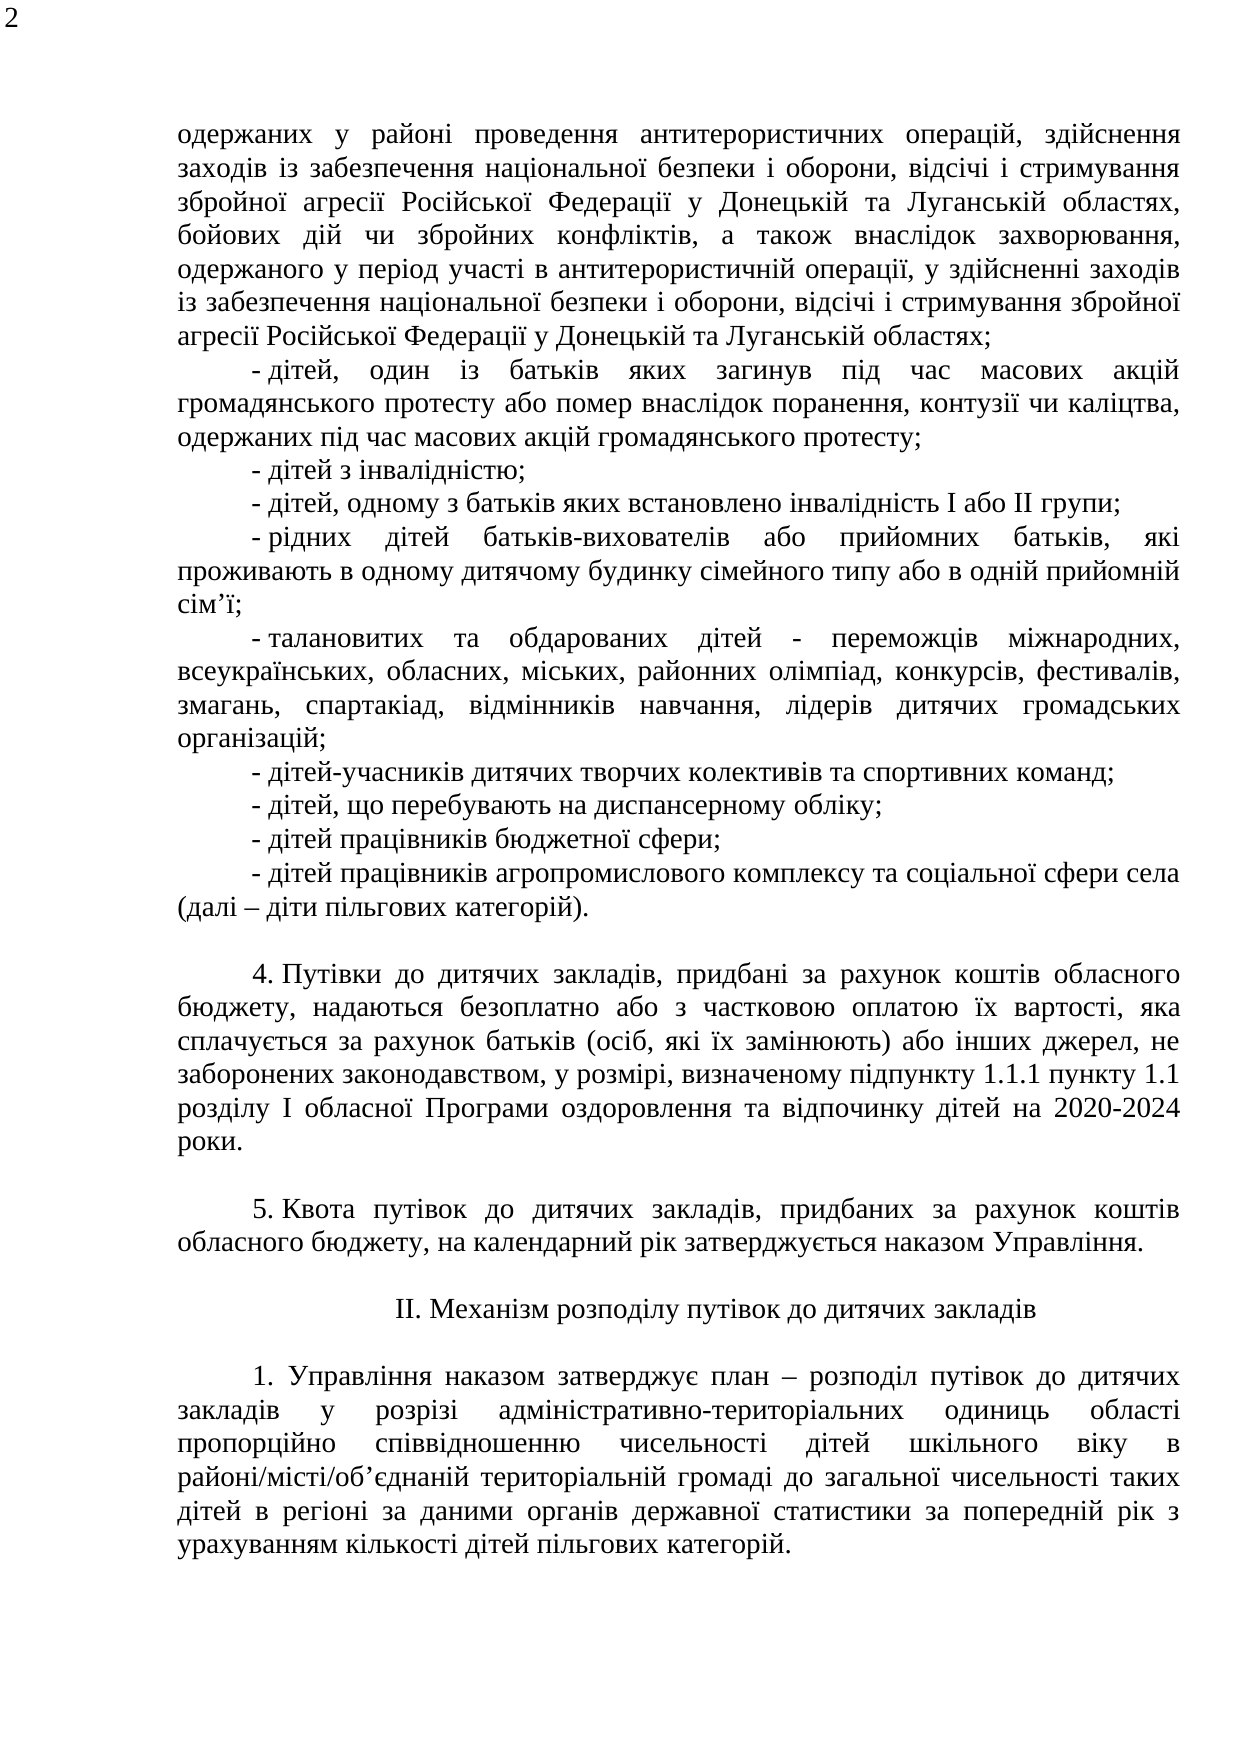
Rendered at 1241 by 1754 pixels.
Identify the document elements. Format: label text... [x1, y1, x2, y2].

list Механізм розподілу путівок до дитячих закладів [395, 1291, 1194, 1325]
list Квота путівок до дитячих закладів, придбаних за рахунок коштів обласного бюджету, на календарний рік затверджується наказом Управління. [177, 1191, 1181, 1258]
list дітей-учасників дитячих творчих колективів та спортивних команд; [251, 754, 1194, 788]
list талановитих та обдарованих дітей - переможців міжнародних, всеукраїнських, обласних, міських, районних олімпіад, конкурсів, фестивалів, змагань, спартакіад, відмінників навчання, лідерів дитячих громадських організацій; [177, 620, 1181, 754]
text одержаних у районі проведення антитерористичних операцій, здійснення заходів із забезпечення національної безпеки і оборони, відсічі і стримування збройної агресії Російської Федерації у Донецькій та Луганській областях, бойових дій чи збройних конфліктів, а також внаслідок захворювання, одержаного у період участі в антитерористичній операції, у здійсненні заходів із забезпечення національної безпеки і оборони, відсічі і стримування збройної агресії Російської Федерації у Донецькій та Луганській областях; [177, 117, 1182, 351]
list дітей, що перебувають на диспансерному обліку; [251, 788, 1194, 822]
list Путівки до дитячих закладів, придбані за рахунок коштів обласного бюджету, надаються безоплатно або з частковою оплатою їх вартості, яка сплачується за рахунок батьків (осіб, які їх замінюють) або інших джерел, не заборонених законодавством, у розмірі, визначеному підпункту 1.1.1 пункту 1.1 розділу I обласної Програми оздоровлення та відпочинку дітей на 2020-2024 роки. [177, 956, 1182, 1157]
list дітей з інвалідністю; [251, 452, 1194, 486]
list дітей працівників агропромислового комплексу та соціальної сфери села (далі – діти пільгових категорій). [177, 855, 1181, 922]
list дітей, один із батьків яких загинув під час масових акцій громадянського протесту або помер внаслідок поранення, контузії чи каліцтва, одержаних під час масових акцій громадянського протесту; [177, 352, 1181, 452]
list Управління наказом затверджує план – розподіл путівок до дитячих закладів у розрізі адміністративно-територіальних одиниць області пропорційно співвідношенню чисельності дітей шкільного віку в районі/місті/об’єднаній територіальній громаді до загальної чисельності таких дітей в регіоні за даними органів державної статистики за попередній рік з урахуванням кількості дітей пільгових категорій. [177, 1358, 1181, 1560]
list рідних дітей батьків-вихователів або прийомних батьків, які проживають в одному дитячому будинку сімейного типу або в одній прийомній сім’ї; [177, 519, 1181, 620]
list дітей працівників бюджетної сфери; [251, 822, 1194, 855]
list дітей, одному з батьків яких встановлено інвалідність І або ІІ групи; [251, 486, 1194, 519]
